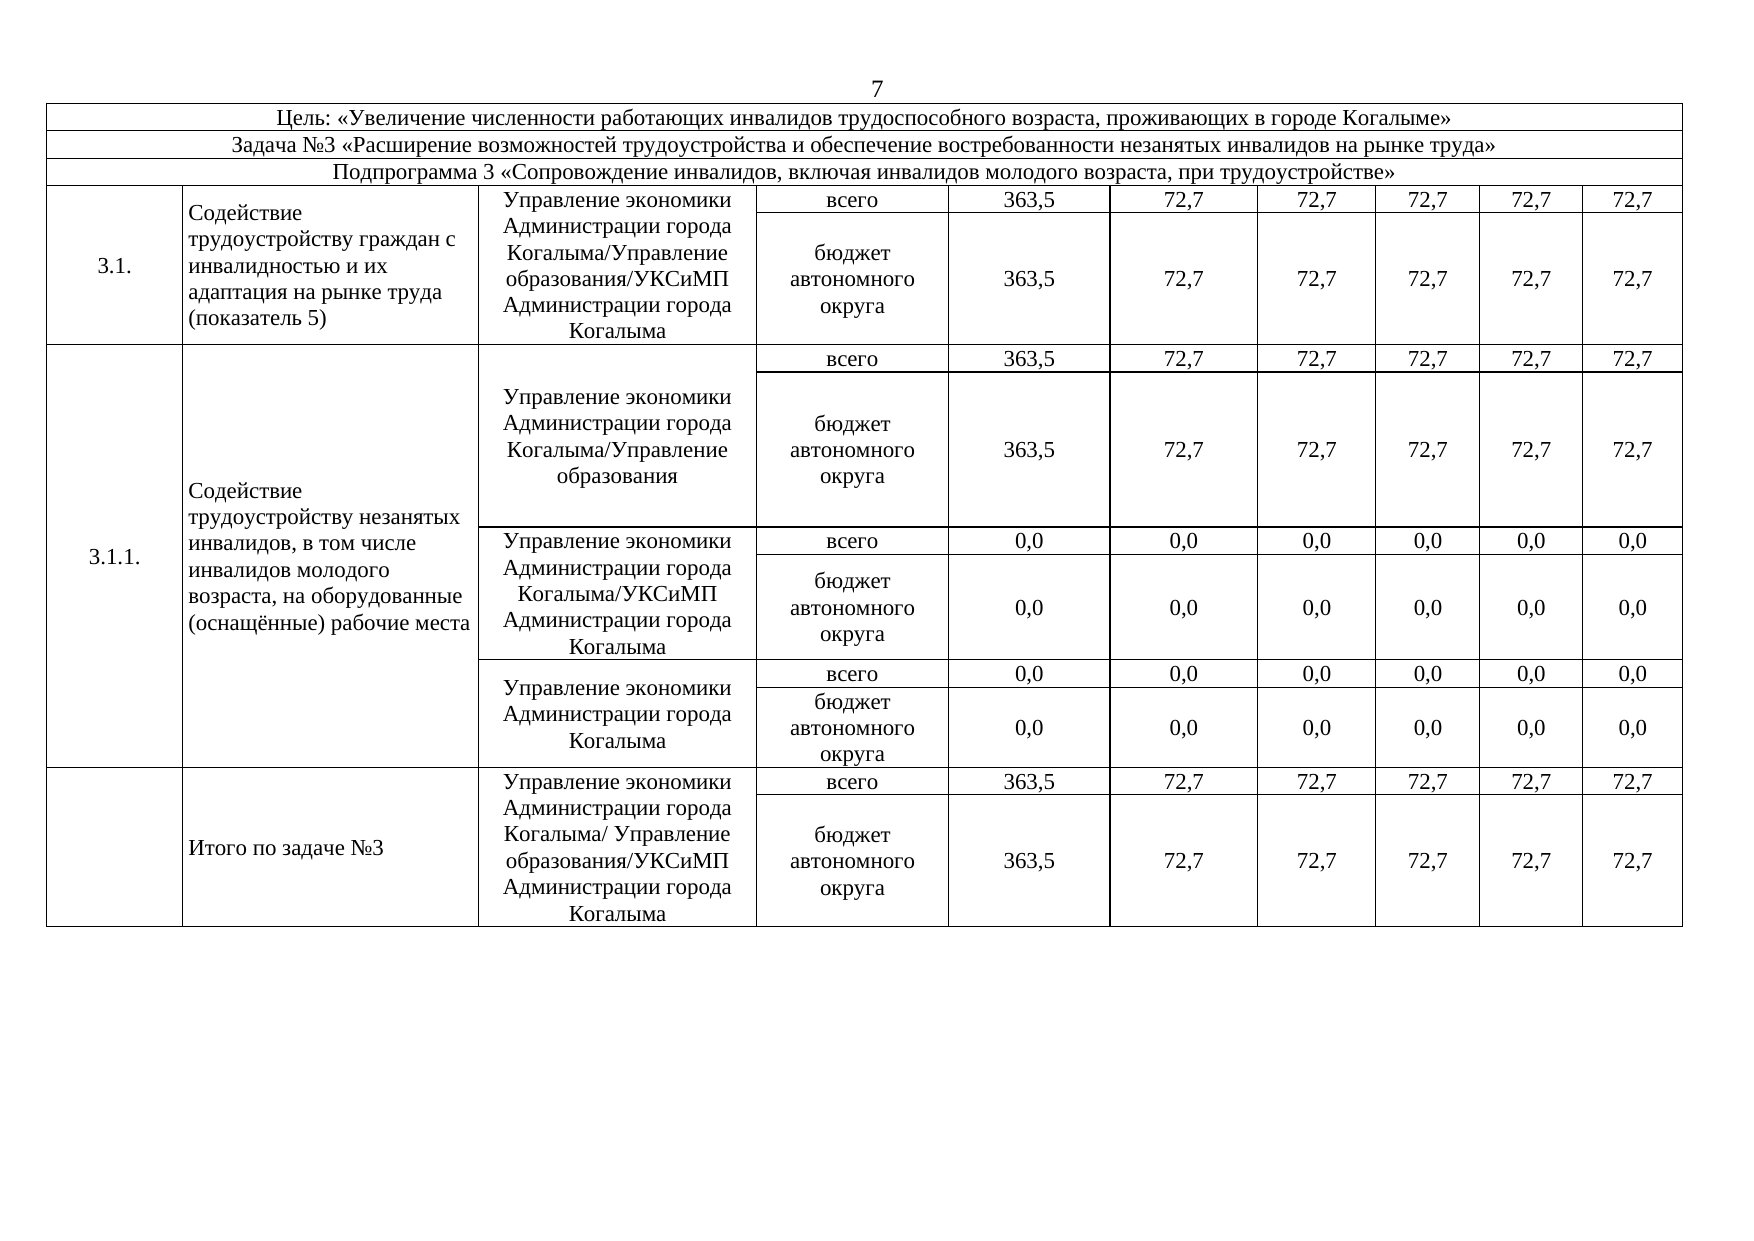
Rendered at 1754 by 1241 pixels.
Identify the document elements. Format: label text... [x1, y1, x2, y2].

table_cell 72,7 [1583, 345, 1682, 371]
table_cell 72,7 [1258, 213, 1375, 344]
table_cell 0,0 [1111, 528, 1257, 554]
table_cell 72,7 [1583, 373, 1682, 526]
table_cell всего [757, 660, 948, 687]
table_cell бюджет автономного округа [757, 688, 948, 767]
table_cell 0,0 [1376, 528, 1479, 554]
table_cell 0,0 [1258, 528, 1375, 554]
table_cell 0,0 [1111, 660, 1257, 687]
table_cell 363,5 [949, 213, 1109, 344]
table_cell 72,7 [1583, 795, 1682, 926]
table_cell 72,7 [1111, 373, 1257, 526]
table_cell Управление экономики Администрации города Когалыма/УКСиМП Администрации города Когалыма [479, 528, 756, 659]
table_cell Управление экономики Администрации города Когалыма/ Управление образования/УКСиМП Администрации города Когалыма [479, 768, 756, 926]
table_cell всего [757, 186, 948, 212]
table_cell 72,7 [1583, 213, 1682, 344]
table_cell Содействие трудоустройству граждан с инвалидностью и их адаптация на рынке труда (показатель 5) [183, 186, 478, 344]
table_cell 72,7 [1480, 373, 1582, 526]
table_cell 72,7 [1376, 373, 1479, 526]
table_cell 0,0 [1258, 555, 1375, 659]
table_cell 72,7 [1111, 345, 1257, 371]
table_cell 0,0 [949, 528, 1109, 554]
table_cell 0,0 [1583, 528, 1682, 554]
table_cell всего [757, 345, 948, 371]
table_cell 72,7 [1258, 345, 1375, 371]
table_cell бюджет автономного округа [757, 555, 948, 659]
table_cell 72,7 [1376, 213, 1479, 344]
table_cell 0,0 [1376, 688, 1479, 767]
table_cell Подпрограмма 3 «Сопровождение инвалидов, включая инвалидов молодого возраста, при трудоустройстве» [47, 159, 1682, 185]
table_cell 72,7 [1480, 345, 1582, 371]
table_cell [47, 768, 182, 926]
table_header Цель: «Увеличение численности работающих инвалидов трудоспособного возраста, проживающих в городе Когалыме» [47, 104, 1682, 130]
table_cell 72,7 [1376, 795, 1479, 926]
table_cell 72,7 [1111, 186, 1257, 212]
table_cell 72,7 [1258, 795, 1375, 926]
table_cell 72,7 [1258, 186, 1375, 212]
table_cell 72,7 [1376, 768, 1479, 794]
table_cell 72,7 [1480, 795, 1582, 926]
table_cell 72,7 [1258, 373, 1375, 526]
table_cell 363,5 [949, 795, 1109, 926]
table_cell 0,0 [1480, 688, 1582, 767]
table_cell 363,5 [949, 186, 1109, 212]
table_cell 72,7 [1480, 768, 1582, 794]
table_cell 72,7 [1111, 768, 1257, 794]
table_cell 0,0 [1111, 555, 1257, 659]
table_cell всего [757, 528, 948, 554]
table_cell 0,0 [1480, 660, 1582, 687]
table_cell 72,7 [1376, 345, 1479, 371]
table_cell 72,7 [1480, 213, 1582, 344]
table_cell 0,0 [1111, 688, 1257, 767]
table_cell 0,0 [1583, 688, 1682, 767]
table_cell всего [757, 768, 948, 794]
table_cell 0,0 [1480, 555, 1582, 659]
table_cell 0,0 [1583, 555, 1682, 659]
table_cell 0,0 [1258, 688, 1375, 767]
table_cell 0,0 [1583, 660, 1682, 687]
table_cell 3.1. [47, 186, 182, 344]
table_cell Управление экономики Администрации города Когалыма/Управление образования [479, 345, 756, 526]
table_cell 363,5 [949, 768, 1109, 794]
table_cell 72,7 [1258, 768, 1375, 794]
table_cell 72,7 [1376, 186, 1479, 212]
table_cell бюджет автономного округа [757, 795, 948, 926]
table_cell 363,5 [949, 345, 1109, 371]
table_cell 0,0 [1258, 660, 1375, 687]
table_cell 0,0 [1480, 528, 1582, 554]
table_cell 0,0 [1376, 555, 1479, 659]
table_cell 72,7 [1583, 768, 1682, 794]
table_cell 72,7 [1111, 795, 1257, 926]
table_cell 72,7 [1583, 186, 1682, 212]
table_cell бюджет автономного округа [757, 213, 948, 344]
table_cell 3.1.1. [47, 345, 182, 767]
table_cell Итого по задаче №3 [183, 768, 478, 926]
table_cell Содействие трудоустройству незанятых инвалидов, в том числе инвалидов молодого возраста, на оборудованные (оснащённые) рабочие места [183, 345, 478, 767]
table_cell Управление экономики Администрации города Когалыма/Управление образования/УКСиМП Администрации города Когалыма [479, 186, 756, 344]
table_cell 0,0 [949, 555, 1109, 659]
table_cell 0,0 [949, 688, 1109, 767]
table_cell бюджет автономного округа [757, 373, 948, 526]
table_cell Управление экономики Администрации города Когалыма [479, 660, 756, 767]
table_cell 0,0 [1376, 660, 1479, 687]
table_cell 72,7 [1480, 186, 1582, 212]
table_cell 363,5 [949, 373, 1109, 526]
table_cell Задача №3 «Расширение возможностей трудоустройства и обеспечение востребованности незанятых инвалидов на рынке труда» [47, 131, 1682, 157]
table_cell 72,7 [1111, 213, 1257, 344]
table_cell 0,0 [949, 660, 1109, 687]
